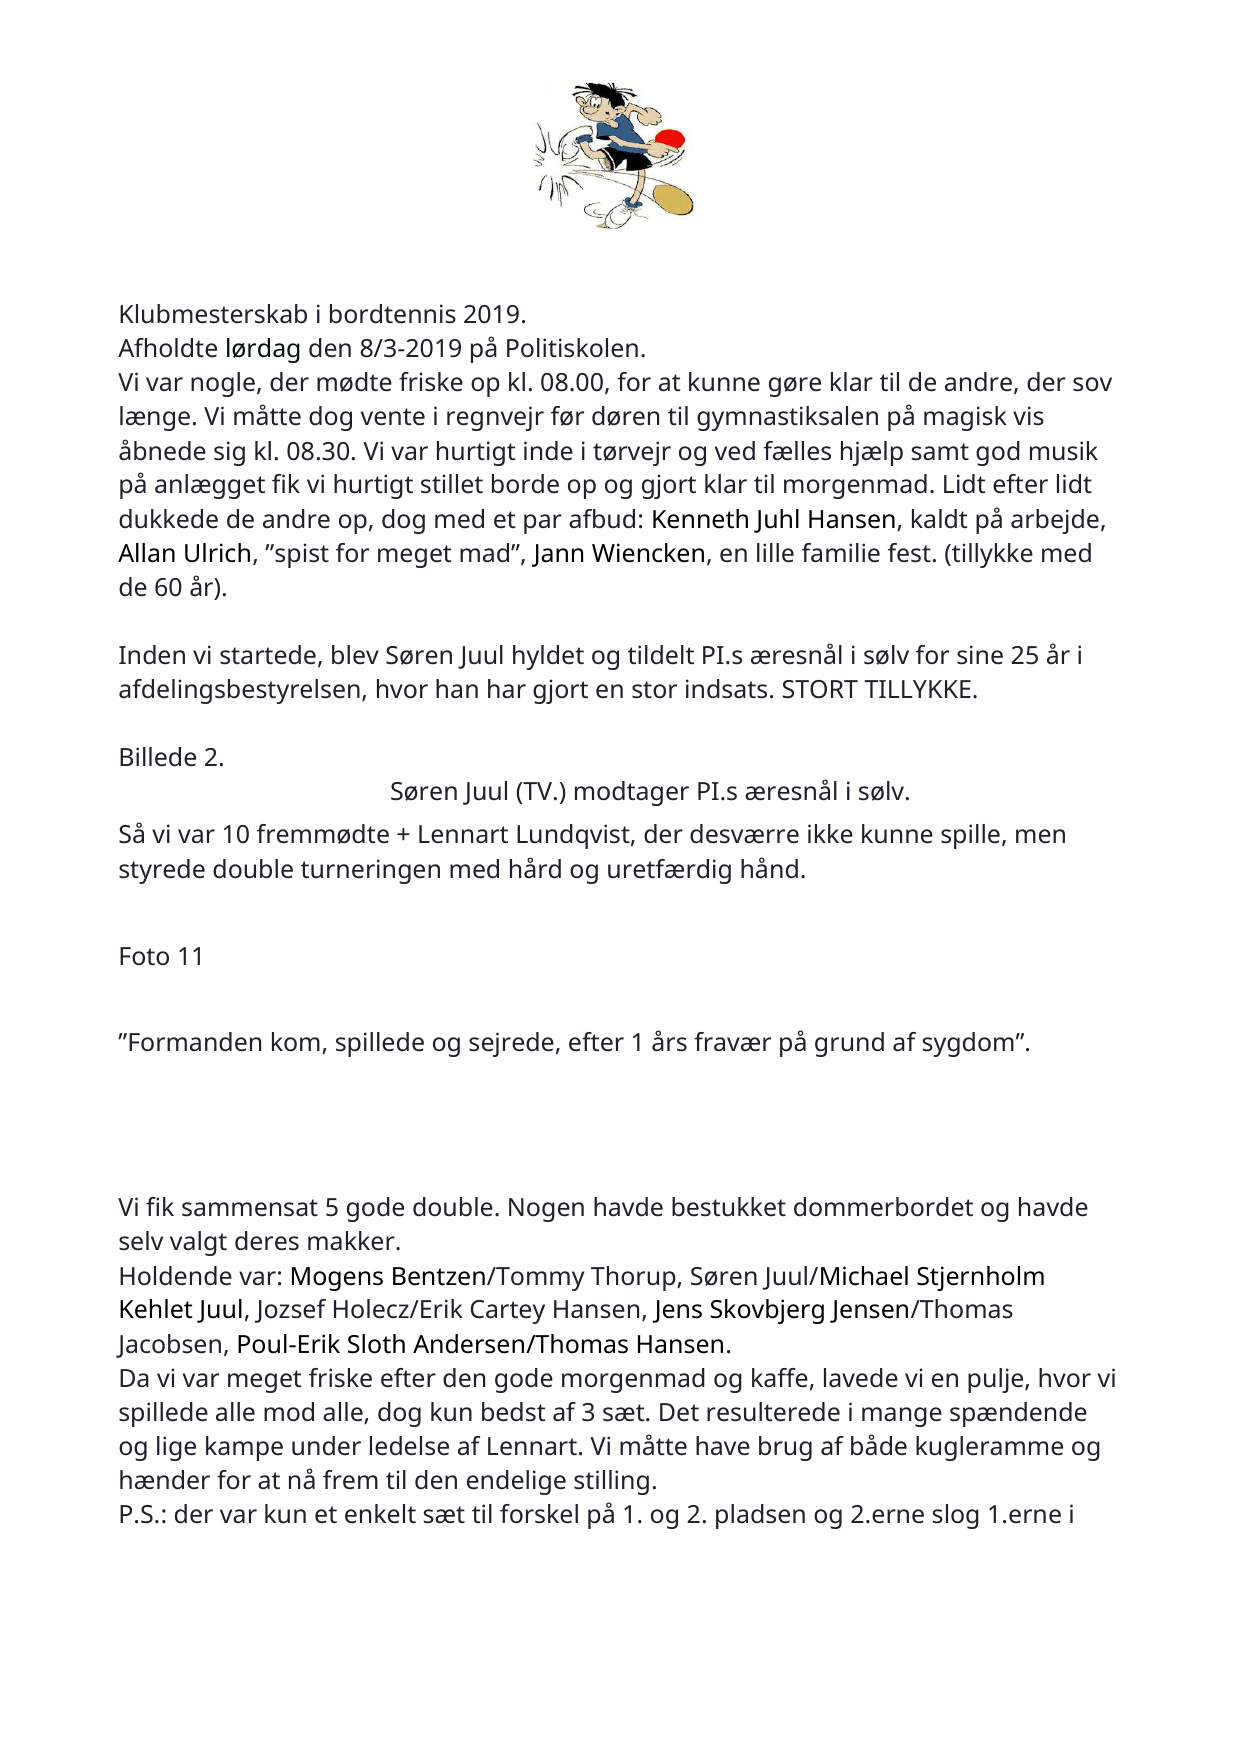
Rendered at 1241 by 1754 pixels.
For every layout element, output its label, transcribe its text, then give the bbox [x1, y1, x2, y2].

picture [525, 82, 694, 229]
text Vi fik sammensat 5 gode double. Nogen havde bestukket dommerbordet og havde selv valgt deres makker. Holdende var: Mogens Bentzen/Tommy Thorup, Søren Juul/Michael Stjernholm Kehlet Juul, Jozsef Holecz/Erik Cartey Hansen, Jens Skovbjerg Jensen/Thomas Jacobsen, Poul-Erik Sloth Andersen/Thomas Hansen. [118, 1190, 1122, 1360]
text Foto 11 [118, 938, 1122, 972]
text Vi var nogle, der mødte friske op kl. 08.00, for at kunne gøre klar til de andre, der sov længe. Vi måtte dog vente i regnvejr før døren til gymnastiksalen på magisk vis åbnede sig kl. 08.30. Vi var hurtigt inde i tørvejr og ved fælles hjælp samt god musik på anlægget fik vi hurtigt stillet borde op og gjort klar til morgenmad. Lidt efter lidt dukkede de andre op, dog med et par afbud: Kenneth Juhl Hansen, kaldt på arbejde, Allan Ulrich, ”spist for meget mad”, Jann Wiencken, en lille familie fest. (tillykke med de 60 år). [118, 365, 1122, 603]
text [118, 1360, 1122, 1531]
text ”Formanden kom, spillede og sejrede, efter 1 års fravær på grund af sygdom”. [118, 1025, 1122, 1088]
text Søren Juul (TV.) modtager PI.s æresnål i sølv. [118, 774, 1122, 808]
text Klubmesterskab i bordtennis 2019. Afholdte lørdag den 8/3-2019 på Politiskolen. [118, 297, 1122, 365]
text Så vi var 10 fremmødte + Lennart Lundqvist, der desværre ikke kunne spille, men styrede double turneringen med hård og uretfærdig hånd. [118, 817, 1122, 885]
text Billede 2. [118, 740, 1122, 774]
text Inden vi startede, blev Søren Juul hyldet og tildelt PI.s æresnål i sølv for sine 25 år i afdelingsbestyrelsen, hvor han har gjort en stor indsats. STORT TILLYKKE. [118, 637, 1122, 706]
